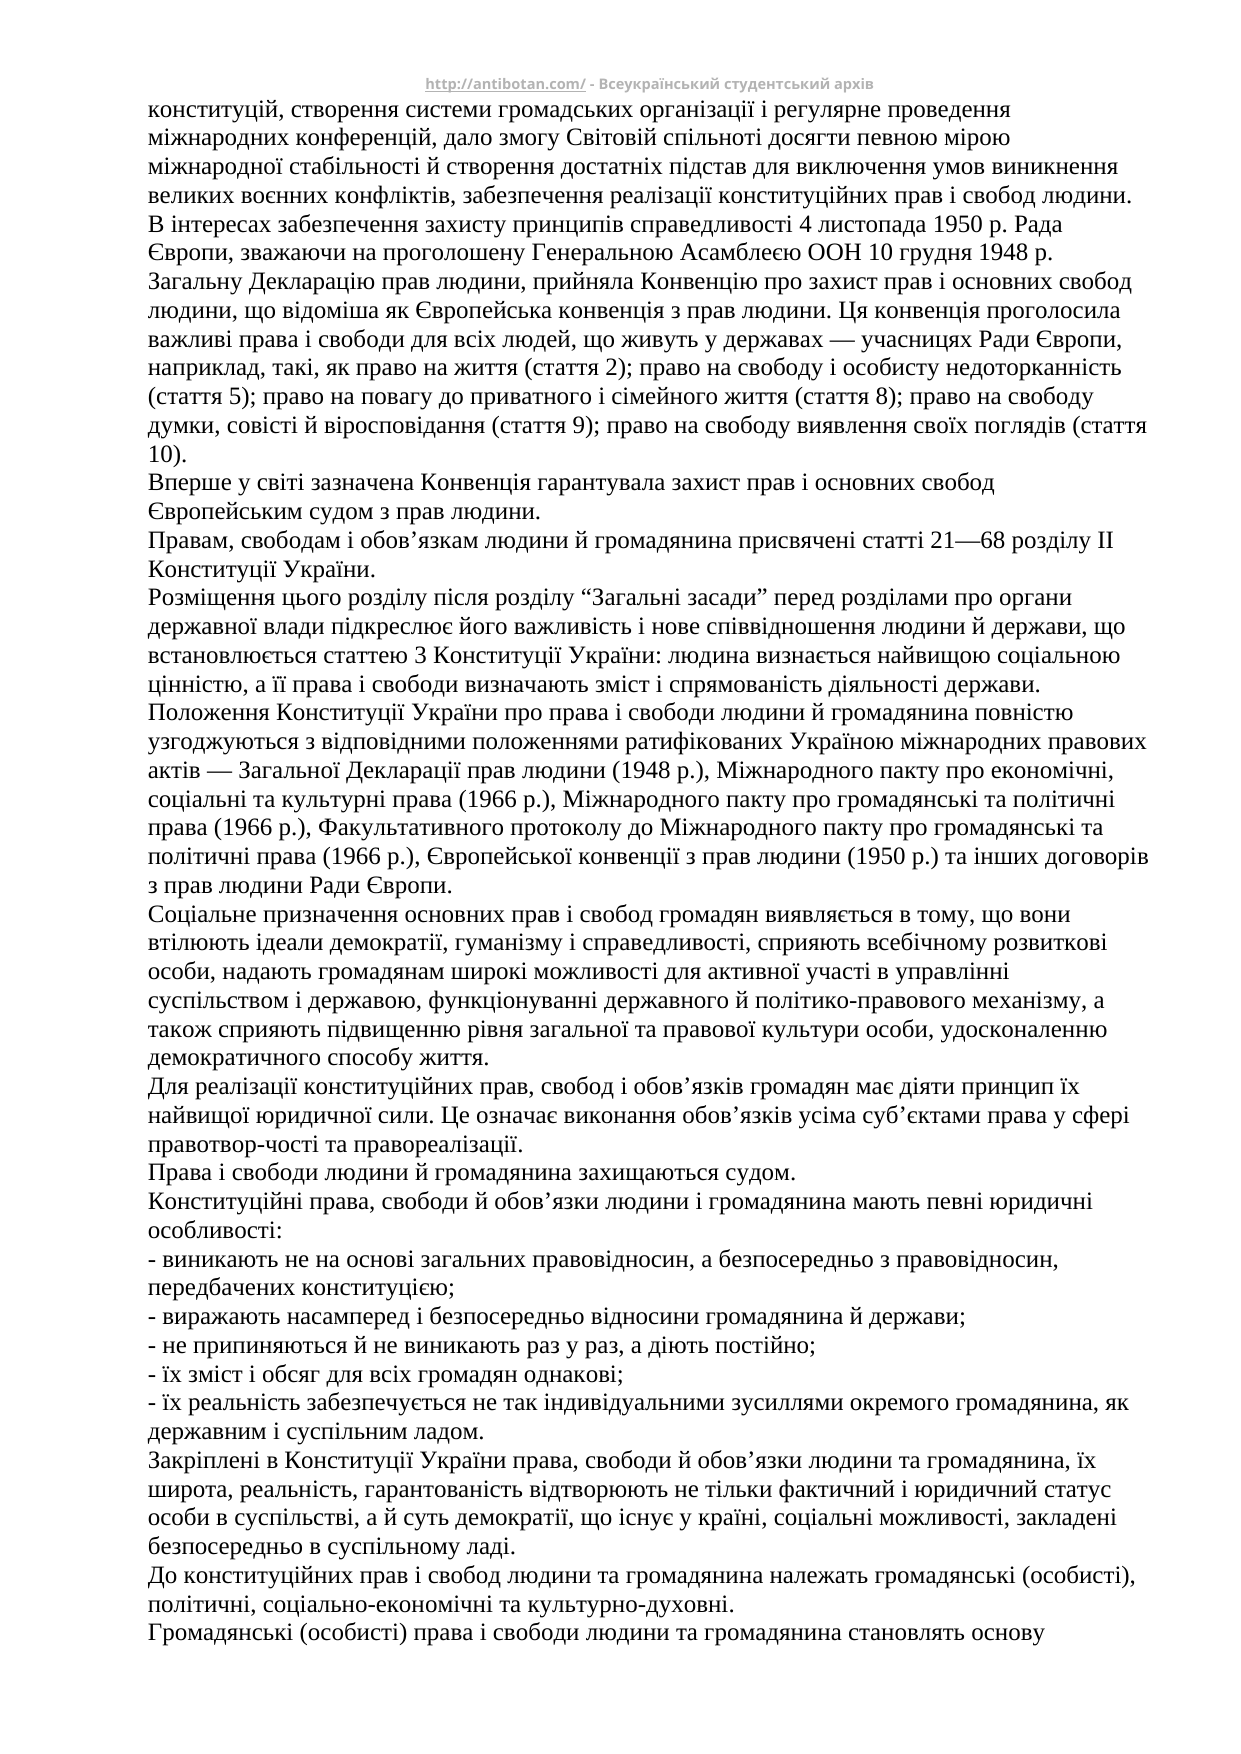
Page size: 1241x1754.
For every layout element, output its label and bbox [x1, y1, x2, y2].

text [148, 94, 1152, 1646]
